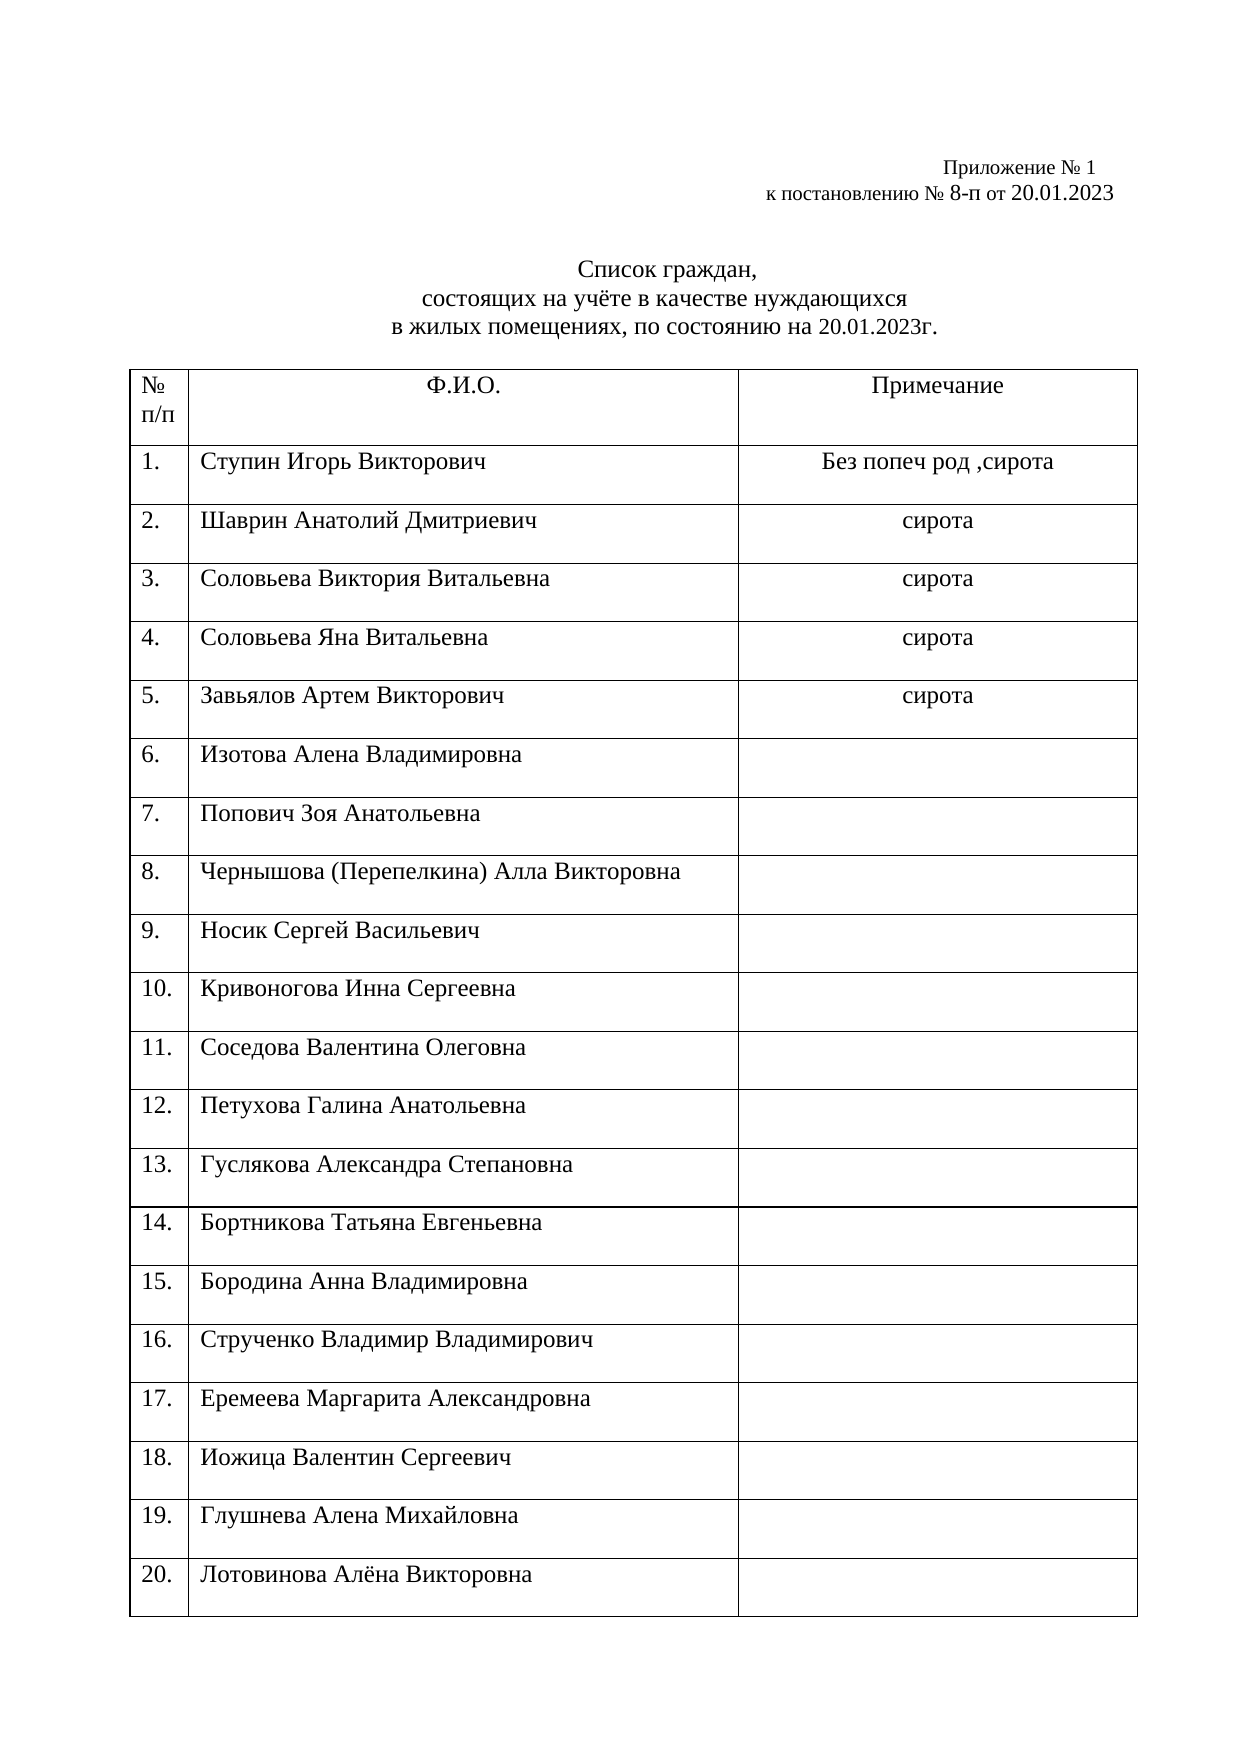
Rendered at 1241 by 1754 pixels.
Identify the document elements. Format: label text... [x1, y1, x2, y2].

table_cell [131, 564, 188, 621]
text в жилых помещениях, по состоянию на 20.01.2023г. [177, 311, 1152, 340]
table_header Примечание [739, 370, 1137, 445]
table_cell Завьялов Артем Викторович [189, 681, 738, 738]
table_cell [739, 1559, 1137, 1616]
text состоящих на учёте в качестве нуждающихся [177, 283, 1152, 311]
table_cell Иожица Валентин Сергеевич [189, 1442, 738, 1499]
table_cell сирота [739, 622, 1137, 679]
table_cell [739, 1266, 1137, 1323]
table_cell [131, 505, 188, 562]
table_cell [131, 739, 188, 797]
table_cell Лотовинова Алёна Викторовна [189, 1559, 738, 1616]
table_cell [739, 1032, 1137, 1089]
table_cell [131, 1325, 188, 1382]
text Список граждан, [177, 254, 1125, 283]
table_cell Шаврин Анатолий Дмитриевич [189, 505, 738, 562]
table_cell Ступин Игорь Викторович [189, 446, 738, 504]
table_cell Кривоногова Инна Сергеевна [189, 973, 738, 1031]
table_cell [131, 1208, 188, 1265]
table_cell Гуслякова Александра Степановна [189, 1149, 738, 1206]
table_cell [739, 1208, 1137, 1265]
table_cell Бортникова Татьяна Евгеньевна [189, 1208, 738, 1265]
table_cell [739, 1325, 1137, 1382]
table_cell [131, 856, 188, 914]
table_cell [739, 798, 1137, 855]
table_cell [131, 681, 188, 738]
text Приложение № 1 [177, 155, 1152, 179]
table_cell [131, 1500, 188, 1558]
table_cell [739, 1383, 1137, 1441]
table_cell [739, 973, 1137, 1031]
table_cell Петухова Галина Анатольевна [189, 1090, 738, 1148]
table_cell [131, 622, 188, 679]
table_cell Носик Сергей Васильевич [189, 915, 738, 972]
table_cell [131, 798, 188, 855]
table_cell Соседова Валентина Олеговна [189, 1032, 738, 1089]
text к постановлению № 8-п от 20.01.2023 [177, 179, 1152, 206]
table_cell Глушнева Алена Михайловна [189, 1500, 738, 1558]
table_cell [739, 1500, 1137, 1558]
table_cell [131, 915, 188, 972]
table_cell Бородина Анна Владимировна [189, 1266, 738, 1323]
table_cell [739, 1442, 1137, 1499]
table_cell [131, 1442, 188, 1499]
table_cell сирота [739, 681, 1137, 738]
table_cell [739, 739, 1137, 797]
table_cell Попович Зоя Анатольевна [189, 798, 738, 855]
table_cell Соловьева Яна Витальевна [189, 622, 738, 679]
table_cell [739, 1090, 1137, 1148]
table_cell [131, 1149, 188, 1206]
table_cell [131, 973, 188, 1031]
table_cell Струченко Владимир Владимирович [189, 1325, 738, 1382]
table_cell [739, 856, 1137, 914]
table_cell [739, 1149, 1137, 1206]
table_cell [131, 1090, 188, 1148]
table_header № п/п [131, 370, 188, 445]
table_cell Соловьева Виктория Витальевна [189, 564, 738, 621]
table_cell сирота [739, 564, 1137, 621]
table_cell [739, 915, 1137, 972]
table_cell [131, 1559, 188, 1616]
table_cell Без попеч род ,сирота [739, 446, 1137, 504]
table_cell сирота [739, 505, 1137, 562]
table_cell [131, 1266, 188, 1323]
table_header Ф.И.О. [189, 370, 738, 445]
table_cell Чернышова (Перепелкина) Алла Викторовна [189, 856, 738, 914]
table_cell Еремеева Маргарита Александровна [189, 1383, 738, 1441]
table_cell [131, 1383, 188, 1441]
table_cell [131, 1032, 188, 1089]
table_cell Изотова Алена Владимировна [189, 739, 738, 797]
table_cell [131, 446, 188, 504]
